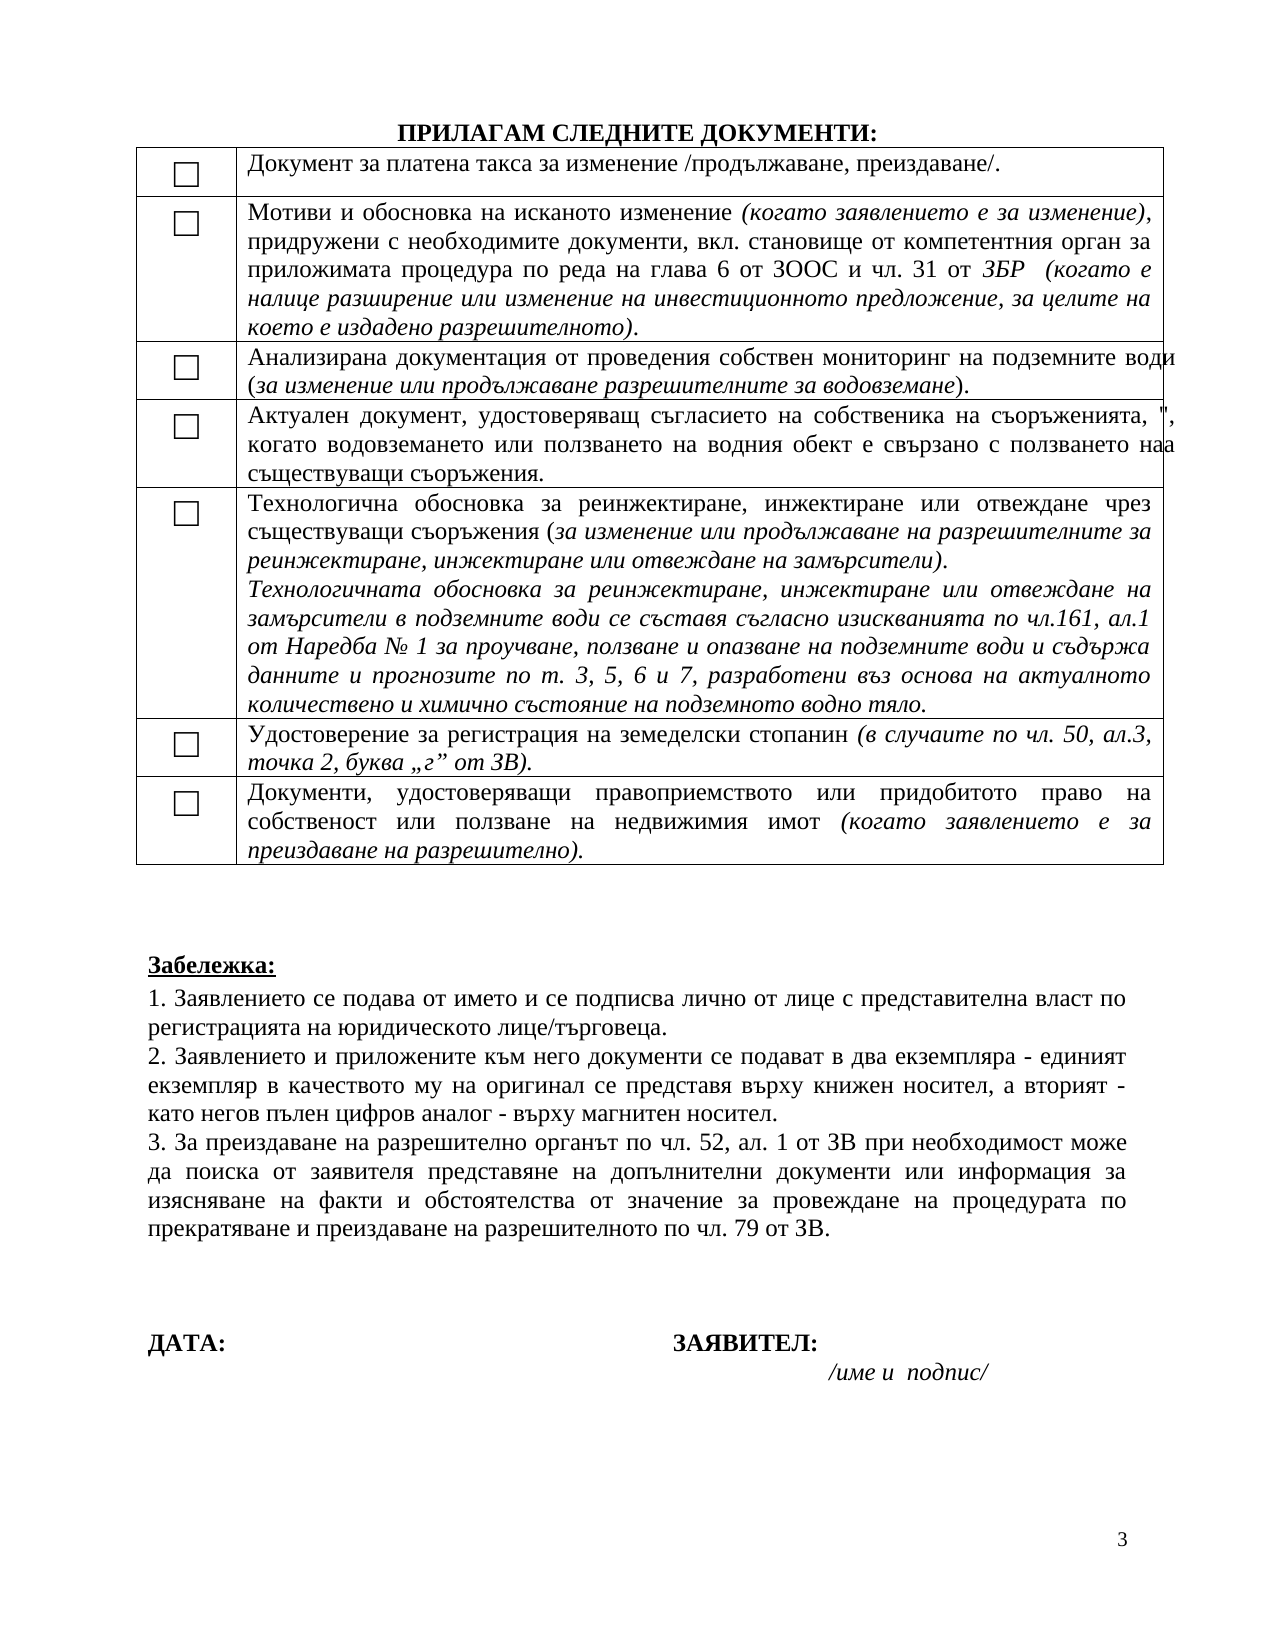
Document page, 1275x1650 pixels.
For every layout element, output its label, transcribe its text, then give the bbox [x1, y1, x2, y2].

text Забележка: [148, 950, 1127, 979]
table_cell □ [137, 197, 236, 341]
table_cell □ [137, 777, 236, 863]
text 1. Заявлението се подава от името и се подписва лично от лице с представителна власт по регистрацията на юридическото лице/търговеца. [148, 983, 1127, 1041]
table_cell Мотиви и обосновка на исканото изменение (когато заявлението е за изменение), придружени с необходимите документи, вкл. становище от компетентния орган за приложимата процедура по реда на глава 6 от ЗООС и чл. 31 от ЗБР (когато е налице разширение или изменение на инвестиционното предложение, за целите на което е издадено разрешителното). [237, 197, 1163, 341]
text ПРИЛАГАМ СЛЕДНИТЕ ДОКУМЕНТИ: [148, 118, 1127, 147]
text /име и подпис/ [673, 1357, 1127, 1386]
table_cell Удостоверение за регистрация на земеделски стопанин (в случаите по чл. 50, ал.3, точка 2, буква „г” от ЗВ). [237, 719, 1163, 776]
table_cell Актуален документ, удостоверяващ съгласието на собственика на съоръженията, ", когато водовземането или ползването на водния обект е свързано с ползването наа съществуващи съоръжения. [237, 400, 1163, 487]
table_cell □ [137, 342, 236, 399]
table_cell □ [137, 400, 236, 487]
table_cell Технологична обосновка за реинжектиране, инжектиране или отвеждане чрез съществуващи съоръжения (за изменение или продължаване на разрешителните за реинжектиране, инжектиране или отвеждане на замърсители). Технологичната обосновка за реинжектиране, инжектиране или отвеждане на замърсители в подземните води се съставя съгласно изискванията по чл.161, ал.1 от Наредба № 1 за проучване, ползване и опазване на подземните води и съдържа данните и прогнозите по т. 3, 5, 6 и 7, разработени въз основа на актуалното количествено и химично състояние на подземното водно тяло. [237, 488, 1163, 718]
table_header Документ за платена такса за изменение /продължаване, преиздаване/. [237, 148, 1163, 196]
text 3. За преиздаване на разрешително органът по чл. 52, ал. 1 от ЗВ при необходимост може да поиска от заявителя представяне на допълнителни документи или информация за изясняване на факти и обстоятелства от значение за провеждане на процедурата по прекратяване и преиздаване на разрешителното по чл. 79 от ЗВ. [148, 1127, 1127, 1242]
table_header □ [137, 148, 236, 196]
text 2. Заявлението и приложените към него документи се подават в два екземпляра - единият екземпляр в качеството му на оригинал се представя върху книжен носител, а вторият - като негов пълен цифров аналог - върху магнитен носител. [148, 1041, 1127, 1127]
text дата: Заявител: [148, 1328, 1127, 1357]
table_cell Анализирана документация от проведения собствен мониторинг на подземните води (за изменение или продължаване разрешителните за водовземане). [237, 342, 1163, 399]
table_cell □ [137, 719, 236, 776]
table_cell □ [137, 488, 236, 718]
table_cell Документи, удостоверяващи правоприемството или придобитото право на собственост или ползване на недвижимия имот (когато заявлението е за преиздаване на разрешително). [237, 777, 1163, 863]
